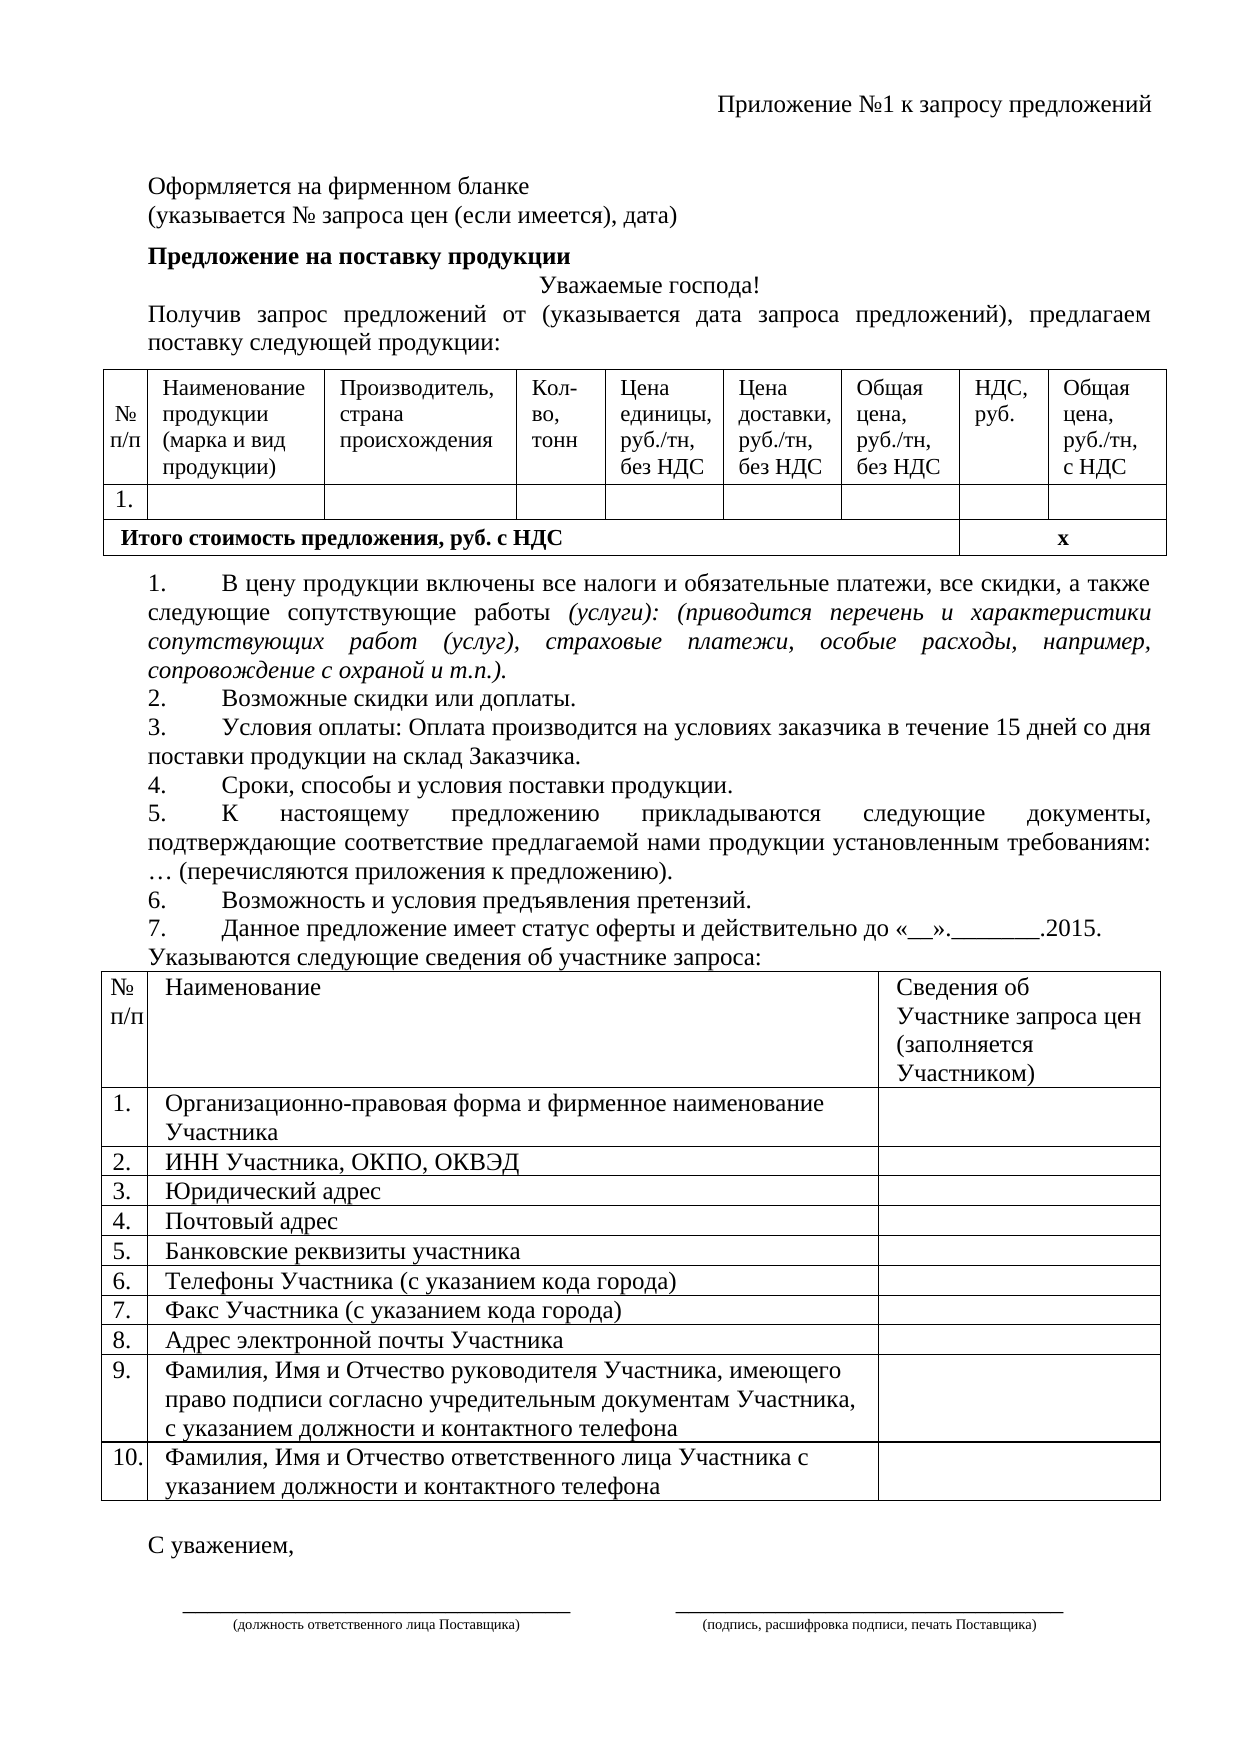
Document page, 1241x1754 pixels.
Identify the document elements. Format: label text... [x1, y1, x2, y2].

table_cell [879, 1296, 1160, 1324]
table_cell Почтовый адрес [148, 1206, 878, 1235]
list К настоящему предложению прикладываются следующие документы, подтверждающие соответствие предлагаемой нами продукции установленным требованиям: … (перечисляются приложения к предложению). [148, 798, 1152, 885]
text С уважением, [148, 1530, 1152, 1558]
table_cell Адрес электронной почты Участника [148, 1325, 878, 1354]
table_cell [879, 1088, 1160, 1146]
table_header _______________________________ (подпись, расшифровка подписи, печать Поставщика) [616, 1587, 1122, 1645]
table_header № п/п [104, 370, 147, 483]
table_cell [724, 485, 841, 519]
table_header Цена единицы, руб./тн, без НДС [606, 370, 723, 483]
table_cell [102, 1206, 147, 1235]
table_cell [879, 1206, 1160, 1235]
table_cell [879, 1266, 1160, 1294]
list Возможность и условия предъявления претензий. [148, 885, 1152, 913]
table_header НДС, руб. [960, 370, 1048, 483]
table_cell [104, 485, 147, 519]
text Указываются следующие сведения об участнике запроса: [148, 942, 1152, 971]
table_header Общая цена, руб./тн, без НДС [842, 370, 959, 483]
table_header Цена доставки, руб./тн, без НДС [724, 370, 841, 483]
table_cell Телефоны Участника (с указанием кода города) [148, 1266, 878, 1294]
table_cell [102, 1088, 147, 1146]
list Условия оплаты: Оплата производится на условиях заказчика в течение 15 дней со дня поставки продукции на склад Заказчика. [148, 712, 1152, 770]
table_header Общая цена, руб./тн, с НДС [1049, 370, 1166, 483]
table_header Сведения об Участнике запроса цен (заполняется Участником) [879, 972, 1160, 1087]
table_cell [102, 1236, 147, 1265]
table_cell Банковские реквизиты участника [148, 1236, 878, 1265]
table_cell [102, 1296, 147, 1324]
table_cell [102, 1266, 147, 1294]
table_cell [102, 1176, 147, 1205]
table_cell [879, 1176, 1160, 1205]
text Приложение №1 к запросу предложений [148, 89, 1152, 117]
table_cell [102, 1443, 147, 1500]
text Уважаемые господа! [148, 270, 1152, 299]
table_cell [842, 485, 959, 519]
table_header Кол-во, тонн [517, 370, 605, 483]
table_cell Фамилия, Имя и Отчество ответственного лица Участника с указанием должности и контактного телефона [148, 1443, 878, 1500]
table_cell [879, 1355, 1160, 1441]
table_cell Факс Участника (с указанием кода города) [148, 1296, 878, 1324]
list В цену продукции включены все налоги и обязательные платежи, все скидки, а также следующие сопутствующие работы (услуги): (приводится перечень и характеристики сопутствующих работ (услуг), страховые платежи, особые расходы, например, сопровождение с охраной и т.п.). [148, 568, 1152, 683]
table_cell [102, 1325, 147, 1354]
table_cell ИНН Участника, ОКПО, ОКВЭД [148, 1147, 878, 1175]
table_cell [879, 1443, 1160, 1500]
table_cell [879, 1236, 1160, 1265]
table_cell [606, 485, 723, 519]
list Возможные скидки или доплаты. [148, 683, 1152, 712]
table_cell Организационно-правовая форма и фирменное наименование Участника [148, 1088, 878, 1146]
table_cell [879, 1325, 1160, 1354]
subtitle (указывается № запроса цен (если имеется), дата) [148, 200, 1152, 229]
table_cell [1049, 485, 1166, 519]
table_cell [960, 485, 1048, 519]
table_header Наименование [148, 972, 878, 1087]
subtitle Оформляется на фирменном бланке [148, 171, 1152, 200]
table_cell [325, 485, 516, 519]
list Данное предложение имеет статус оферты и действительно до «__»._______.2015. [148, 913, 1152, 942]
table_cell [879, 1147, 1160, 1175]
table_cell [102, 1147, 147, 1175]
table_header _______________________________ (должность ответственного лица Поставщика) [136, 1587, 616, 1645]
table_header № п/п [102, 972, 147, 1087]
table_header Наименование продукции (марка и вид продукции) [148, 370, 324, 483]
table_cell [517, 485, 605, 519]
table_header Производитель, страна происхождения [325, 370, 516, 483]
table_cell Итого стоимость предложения, руб. с НДС [104, 520, 959, 555]
table_cell [102, 1355, 147, 1441]
table_cell Юридический адрес [148, 1176, 878, 1205]
list Сроки, способы и условия поставки продукции. [148, 770, 1152, 798]
table_cell х [960, 520, 1166, 555]
table_cell [148, 485, 324, 519]
subtitle Предложение на поставку продукции [148, 241, 1152, 270]
text Получив запрос предложений от (указывается дата запроса предложений), предлагаем поставку следующей продукции: [148, 299, 1152, 356]
table_cell Фамилия, Имя и Отчество руководителя Участника, имеющего право подписи согласно учредительным документам Участника, с указанием должности и контактного телефона [148, 1355, 878, 1441]
